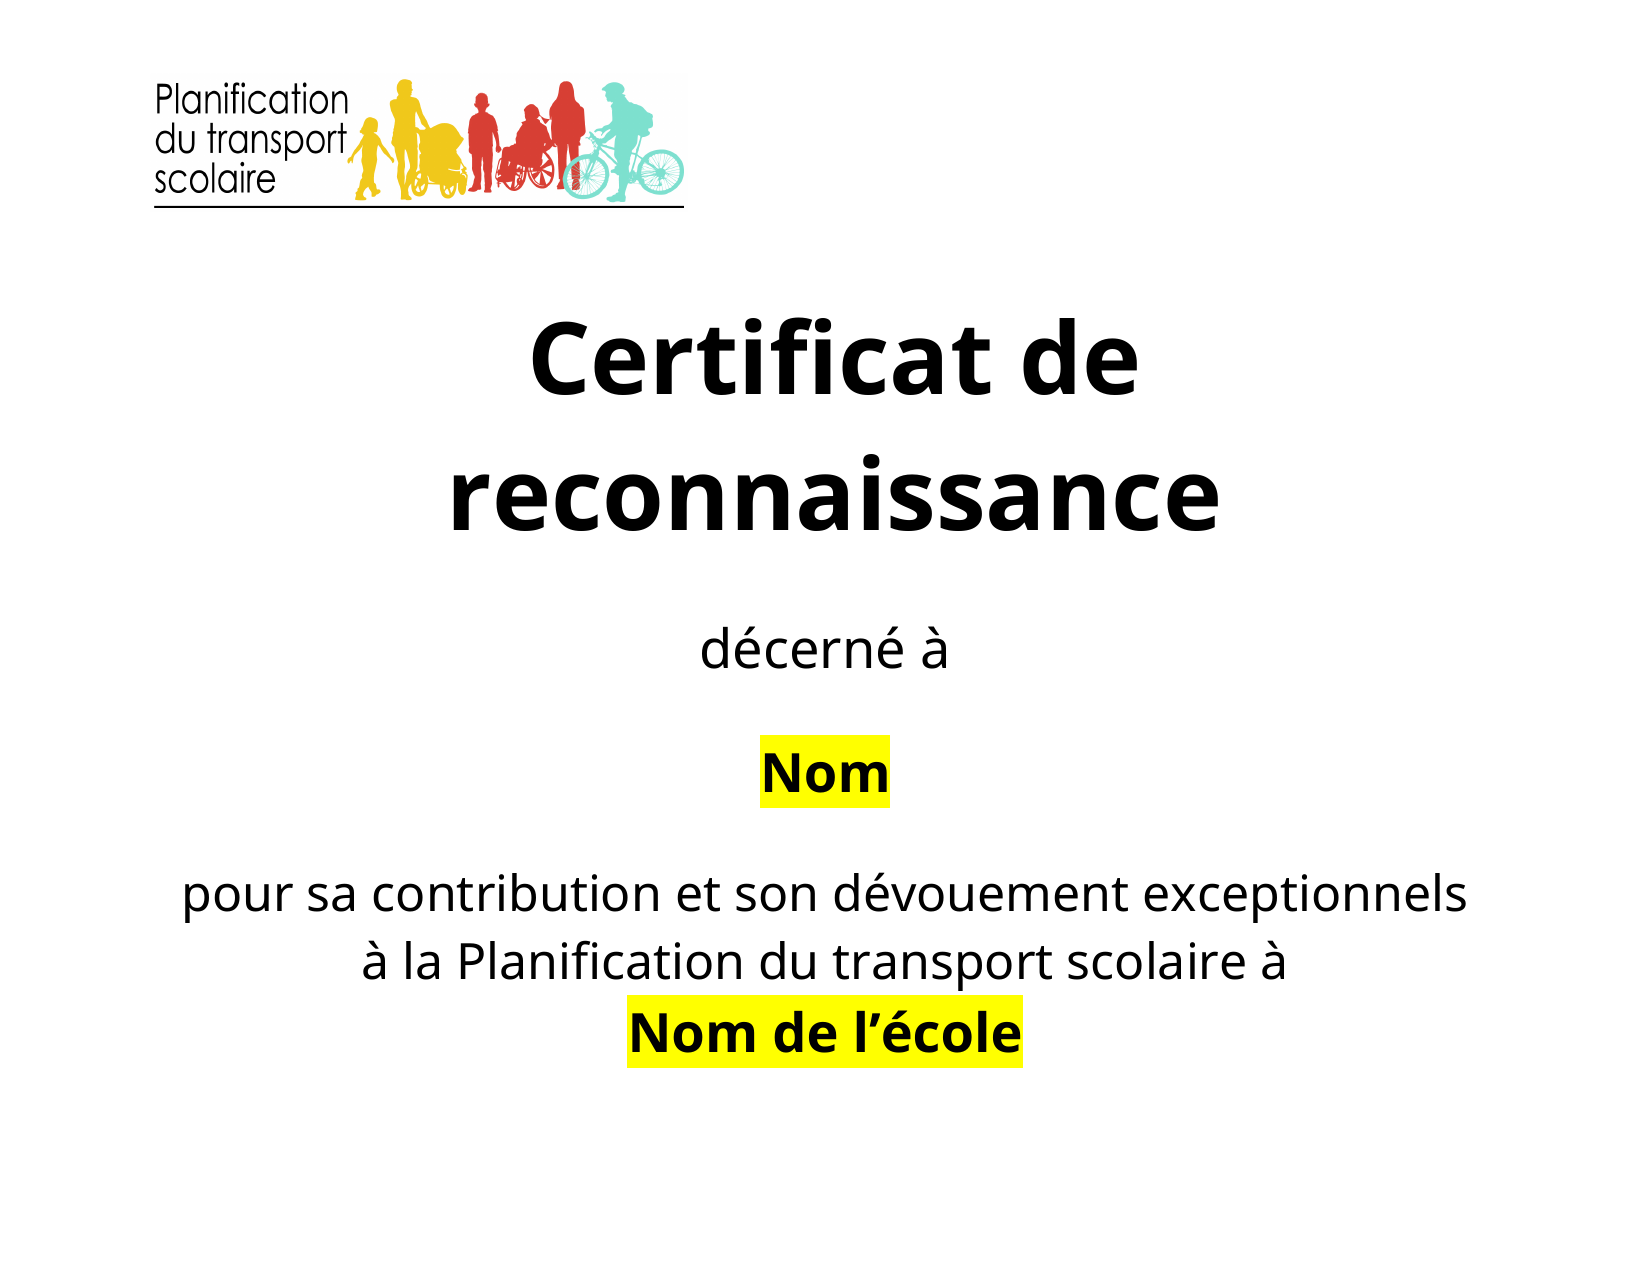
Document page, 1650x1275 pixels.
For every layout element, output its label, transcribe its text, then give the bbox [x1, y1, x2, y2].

text pour sa contribution et son dévouement exceptionnels [112, 858, 1537, 926]
text Nom de l’école [150, 994, 1500, 1068]
text Nom [150, 734, 1500, 808]
text Certificat de reconnaissance [131, 287, 1537, 560]
text à la Planification du transport scolaire à [112, 926, 1537, 994]
picture [150, 73, 688, 212]
text décerné à [150, 611, 1500, 684]
